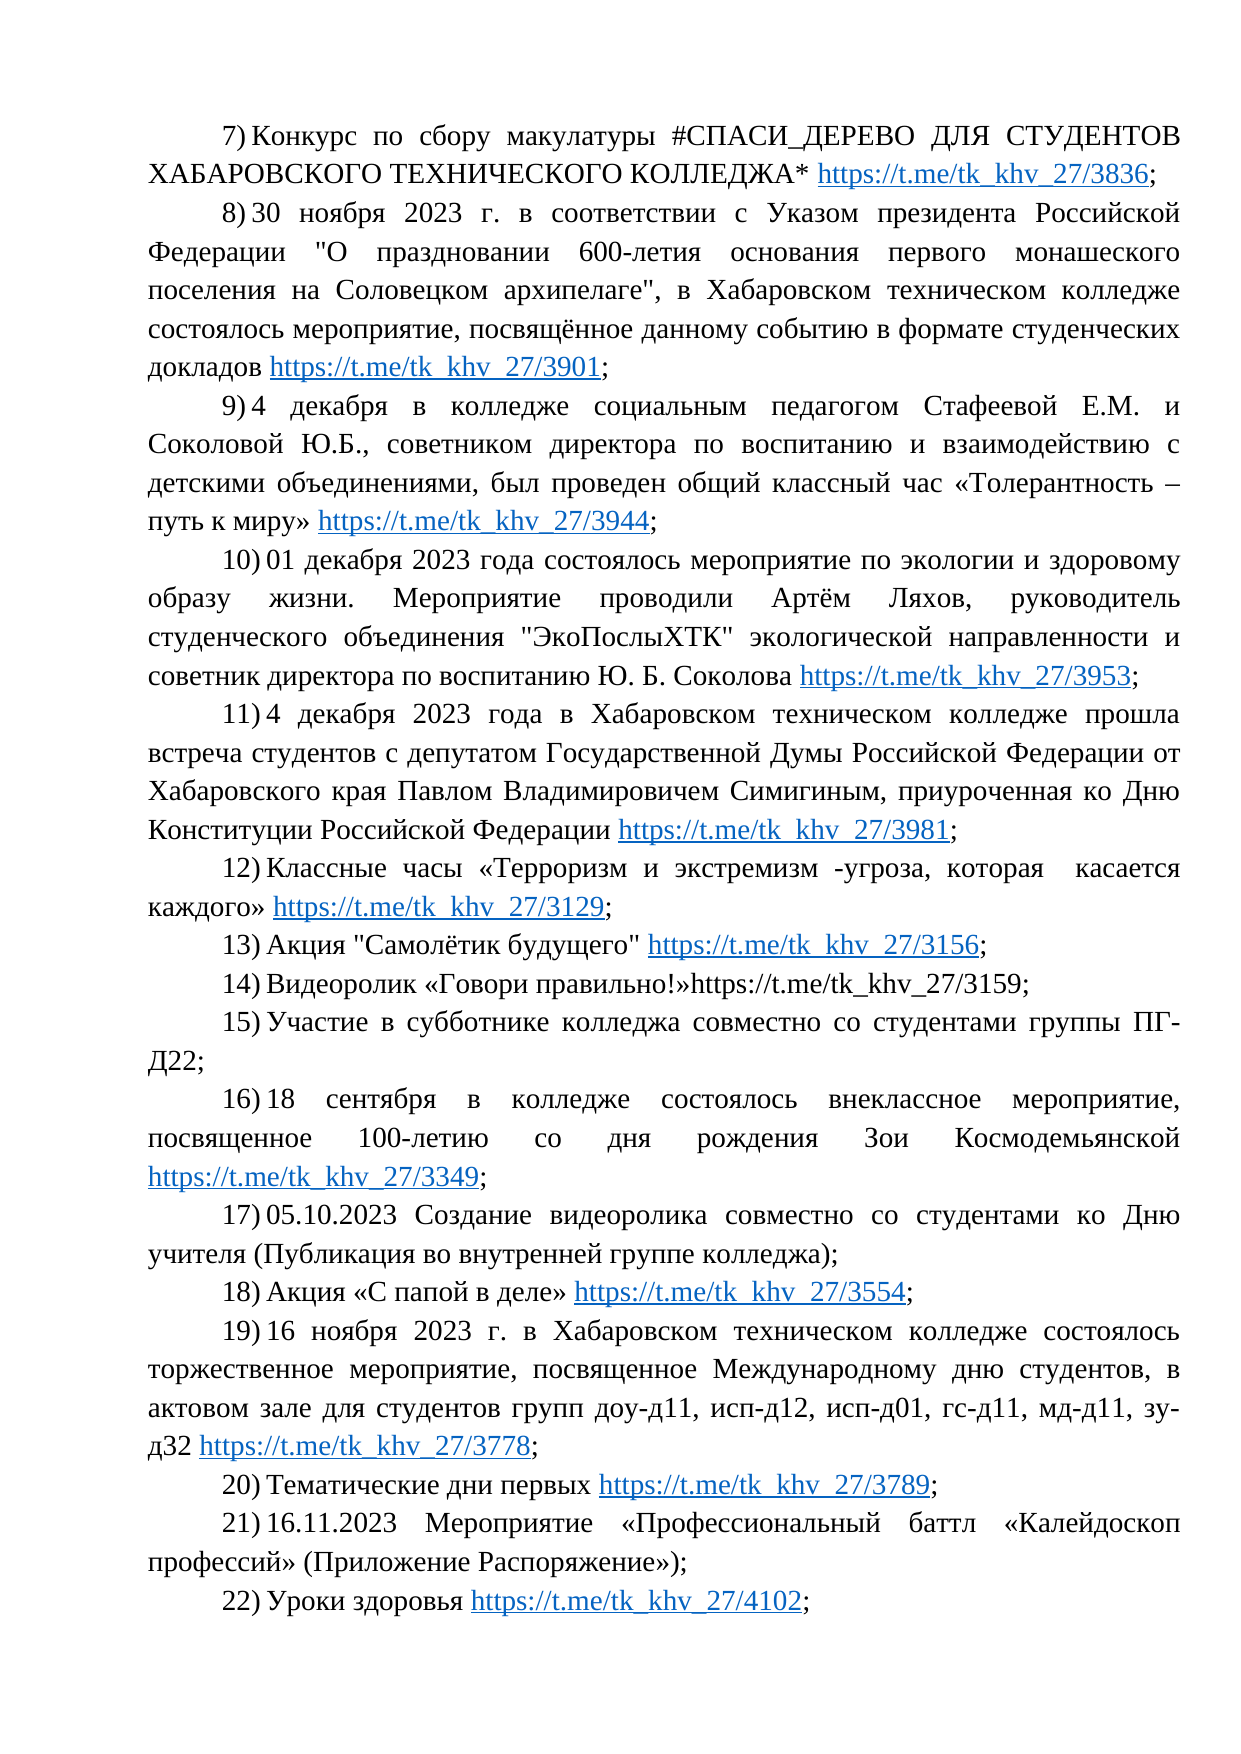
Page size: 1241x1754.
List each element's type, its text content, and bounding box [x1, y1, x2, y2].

list 30 ноября 2023 г. в соответствии с Указом президента Российской Федерации "О праздновании 600-летия основания первого монашеского поселения на Соловецком архипелаге", в Хабаровском техническом колледже состоялось мероприятие, посвящённое данному событию в формате студенческих докладов https://t.me/tk_khv_27/3901; [148, 195, 1181, 383]
list Тематические дни первых https://t.me/tk_khv_27/3789; [148, 1467, 1181, 1501]
list Конкурс по сбору макулатуры #СПАСИ_ДЕРЕВО ДЛЯ СТУДЕНТОВ ХАБАРОВСКОГО ТЕХНИЧЕСКОГО КОЛЛЕДЖА* https://t.me/tk_khv_27/3836; [148, 118, 1181, 190]
list 05.10.2023 Создание видеоролика совместно со студентами ко Дню учителя (Публикация во внутренней группе колледжа); [148, 1197, 1181, 1269]
list 16.11.2023 Мероприятие «Профессиональный баттл «Калейдоскоп профессий» (Приложение Распоряжение»); [148, 1506, 1181, 1578]
list Акция «С папой в деле» https://t.me/tk_khv_27/3554; [148, 1274, 1181, 1308]
list 4 декабря в колледже социальным педагогом Стафеевой Е.М. и Соколовой Ю.Б., советником директора по воспитанию и взаимодействию с детскими объединениями, был проведен общий классный час «Толерантность – путь к миру» https://t.me/tk_khv_27/3944; [148, 388, 1181, 537]
list Акция "Самолётик будущего" https://t.me/tk_khv_27/3156; [148, 927, 1181, 961]
list Видеоролик «Говори правильно!»https://t.me/tk_khv_27/3159; [148, 966, 1181, 999]
list 01 декабря 2023 года состоялось мероприятие по экологии и здоровому образу жизни. Мероприятие проводили Артём Ляхов, руководитель студенческого объединения "ЭкоПослыХТК" экологической направленности и советник директора по воспитанию Ю. Б. Соколова https://t.me/tk_khv_27/3953; [148, 542, 1181, 691]
list Классные часы «Терроризм и экстремизм -угроза, которая касается каждого» https://t.me/tk_khv_27/3129; [148, 850, 1181, 922]
list 18 сентября в колледже состоялось внеклассное мероприятие, посвященное 100-летию со дня рождения Зои Космодемьянской https://t.me/tk_khv_27/3349; [148, 1082, 1181, 1192]
list 16 ноября 2023 г. в Хабаровском техническом колледже состоялось торжественное мероприятие, посвященное Международному дню студентов, в актовом зале для студентов групп доу-д11, исп-д12, исп-д01, гс-д11, мд-д11, зу-д32 https://t.me/tk_khv_27/3778; [148, 1313, 1181, 1462]
list Участие в субботнике колледжа совместно со студентами группы ПГ-Д22; [148, 1004, 1181, 1077]
list 4 декабря 2023 года в Хабаровском техническом колледже прошла встреча студентов с депутатом Государственной Думы Российской Федерации от Хабаровского края Павлом Владимировичем Симигиным, приуроченная ко Дню Конституции Российской Федерации https://t.me/tk_khv_27/3981; [148, 696, 1181, 845]
list Уроки здоровья https://t.me/tk_khv_27/4102; [148, 1583, 1181, 1616]
